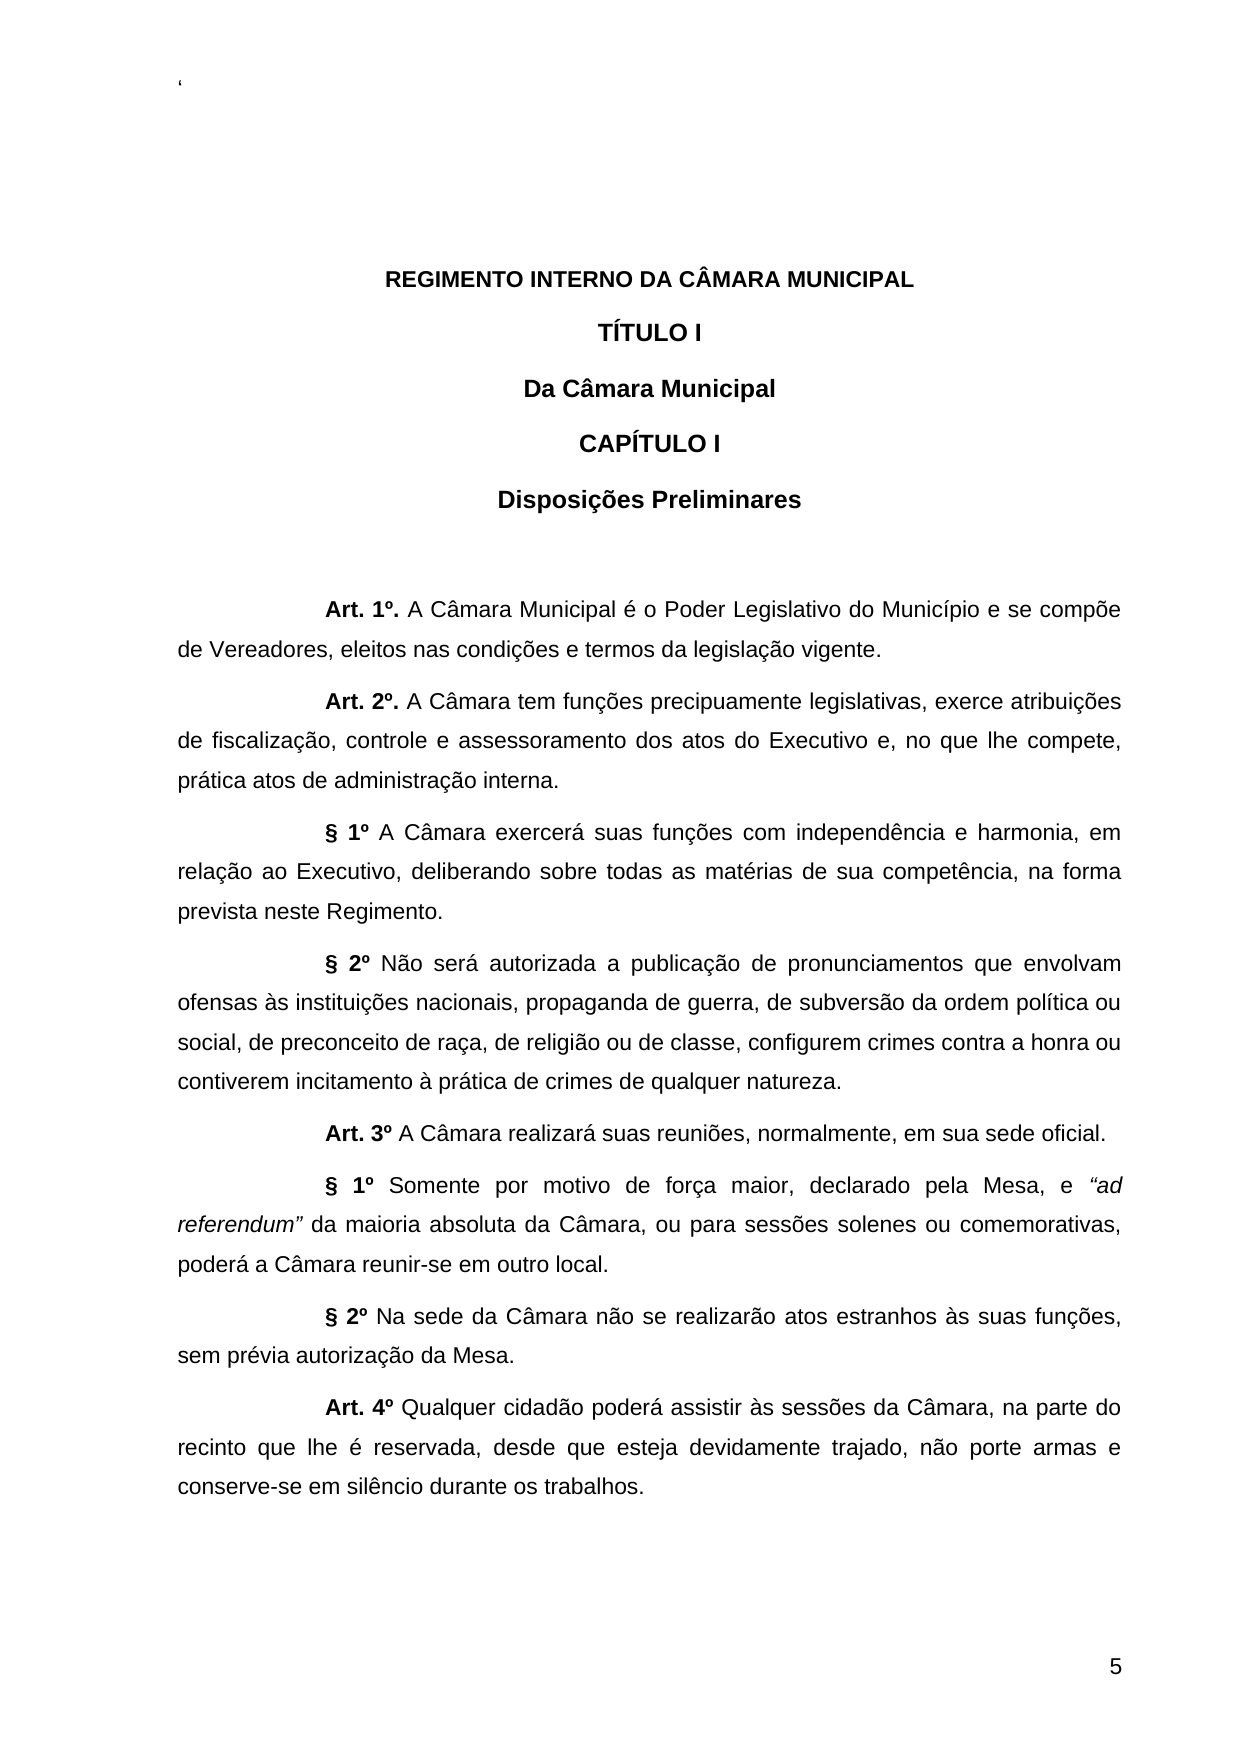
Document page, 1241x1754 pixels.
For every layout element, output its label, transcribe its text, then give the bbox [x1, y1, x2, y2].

text § 2º Na sede da Câmara não se realizarão atos estranhos às suas funções, sem prévia autorização da Mesa. [177, 1303, 1122, 1369]
title REGIMENTO INTERNO DA CÂMARA MUNICIPAL [177, 266, 1122, 292]
text Art. 2º. A Câmara tem funções precipuamente legislativas, exerce atribuições de fiscalização, controle e assessoramento dos atos do Executivo e, no que lhe compete, prática atos de administração interna. [177, 688, 1122, 793]
text Art. 1º. A Câmara Municipal é o Poder Legislativo do Município e se compõe de Vereadores, eleitos nas condições e termos da legislação vigente. [177, 596, 1122, 662]
text § 1º A Câmara exercerá suas funções com independência e harmonia, em relação ao Executivo, deliberando sobre todas as matérias de sua competência, na forma prevista neste Regimento. [177, 819, 1122, 924]
text § 2º Não será autorizada a publicação de pronunciamentos que envolvam ofensas às instituições nacionais, propaganda de guerra, de subversão da ordem política ou social, de preconceito de raça, de religião ou de classe, configurem crimes contra a honra ou contiverem incitamento à prática de crimes de qualquer natureza. [177, 949, 1122, 1094]
title Disposições Preliminares [177, 485, 1122, 514]
title TÍTULO I [177, 318, 1122, 347]
title Da Câmara Municipal [177, 374, 1122, 402]
title CAPÍTULO I [177, 429, 1122, 458]
text Art. 4º Qualquer cidadão poderá assistir às sessões da Câmara, na parte do recinto que lhe é reservada, desde que esteja devidamente trajado, não porte armas e conserve-se em silêncio durante os trabalhos. [177, 1394, 1122, 1500]
text § 1º Somente por motivo de força maior, declarado pela Mesa, e “ad referendum” da maioria absoluta da Câmara, ou para sessões solenes ou comemorativas, poderá a Câmara reunir-se em outro local. [177, 1172, 1122, 1277]
text Art. 3º A Câmara realizará suas reuniões, normalmente, em sua sede oficial. [177, 1120, 1122, 1146]
